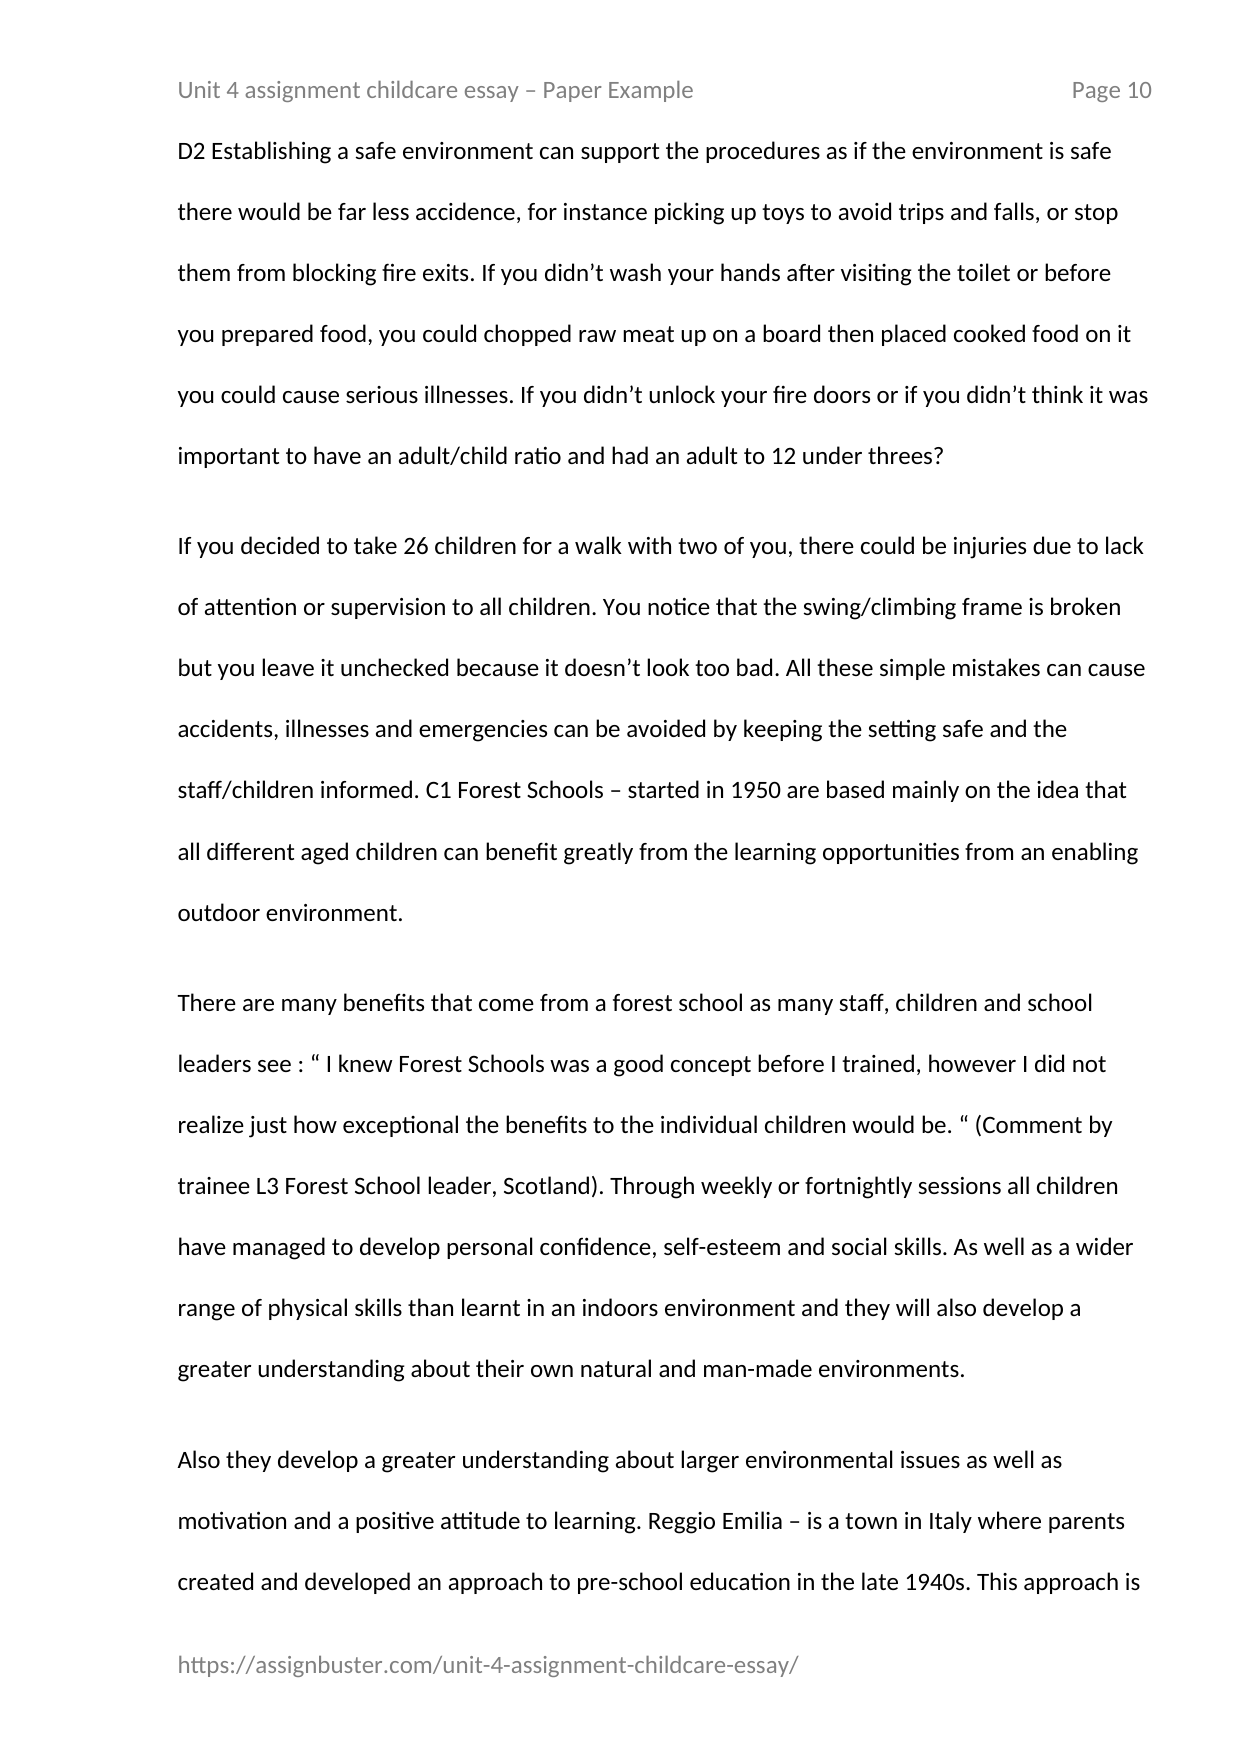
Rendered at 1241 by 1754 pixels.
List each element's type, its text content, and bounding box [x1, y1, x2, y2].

text There are many benefits that come from a forest school as many staff, children and school leaders see : “ I knew Forest Schools was a good concept before I trained, however I did not realize just how exceptional the benefits to the individual children would be. “ (Comment by trainee L3 Forest School leader, Scotland). Through weekly or fortnightly sessions all children have managed to develop personal confidence, self-esteem and social skills. As well as a wider range of physical skills than learnt in an indoors environment and they will also develop a greater understanding about their own natural and man-made environments. [177, 987, 1152, 1384]
text If you decided to take 26 children for a walk with two of you, there could be injuries due to lack of attention or supervision to all children. You notice that the swing/climbing frame is broken but you leave it unchecked because it doesn’t look too bad. All these simple mistakes can cause accidents, illnesses and emergencies can be avoided by keeping the setting safe and the staff/children informed. C1 Forest Schools – started in 1950 are based mainly on the idea that all different aged children can benefit greatly from the learning opportunities from an enabling outdoor environment. [177, 531, 1152, 927]
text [177, 1444, 1152, 1597]
text D2 Establishing a safe environment can support the procedures as if the environment is safe there would be far less accidence, for instance picking up toys to avoid trips and falls, or stop them from blocking fire exits. If you didn’t wash your hands after visiting the toilet or before you prepared food, you could chopped raw meat up on a board then placed cooked food on it you could cause serious illnesses. If you didn’t unlock your fire doors or if you didn’t think it was important to have an adult/child ratio and had an adult to 12 under threes? [177, 135, 1152, 471]
